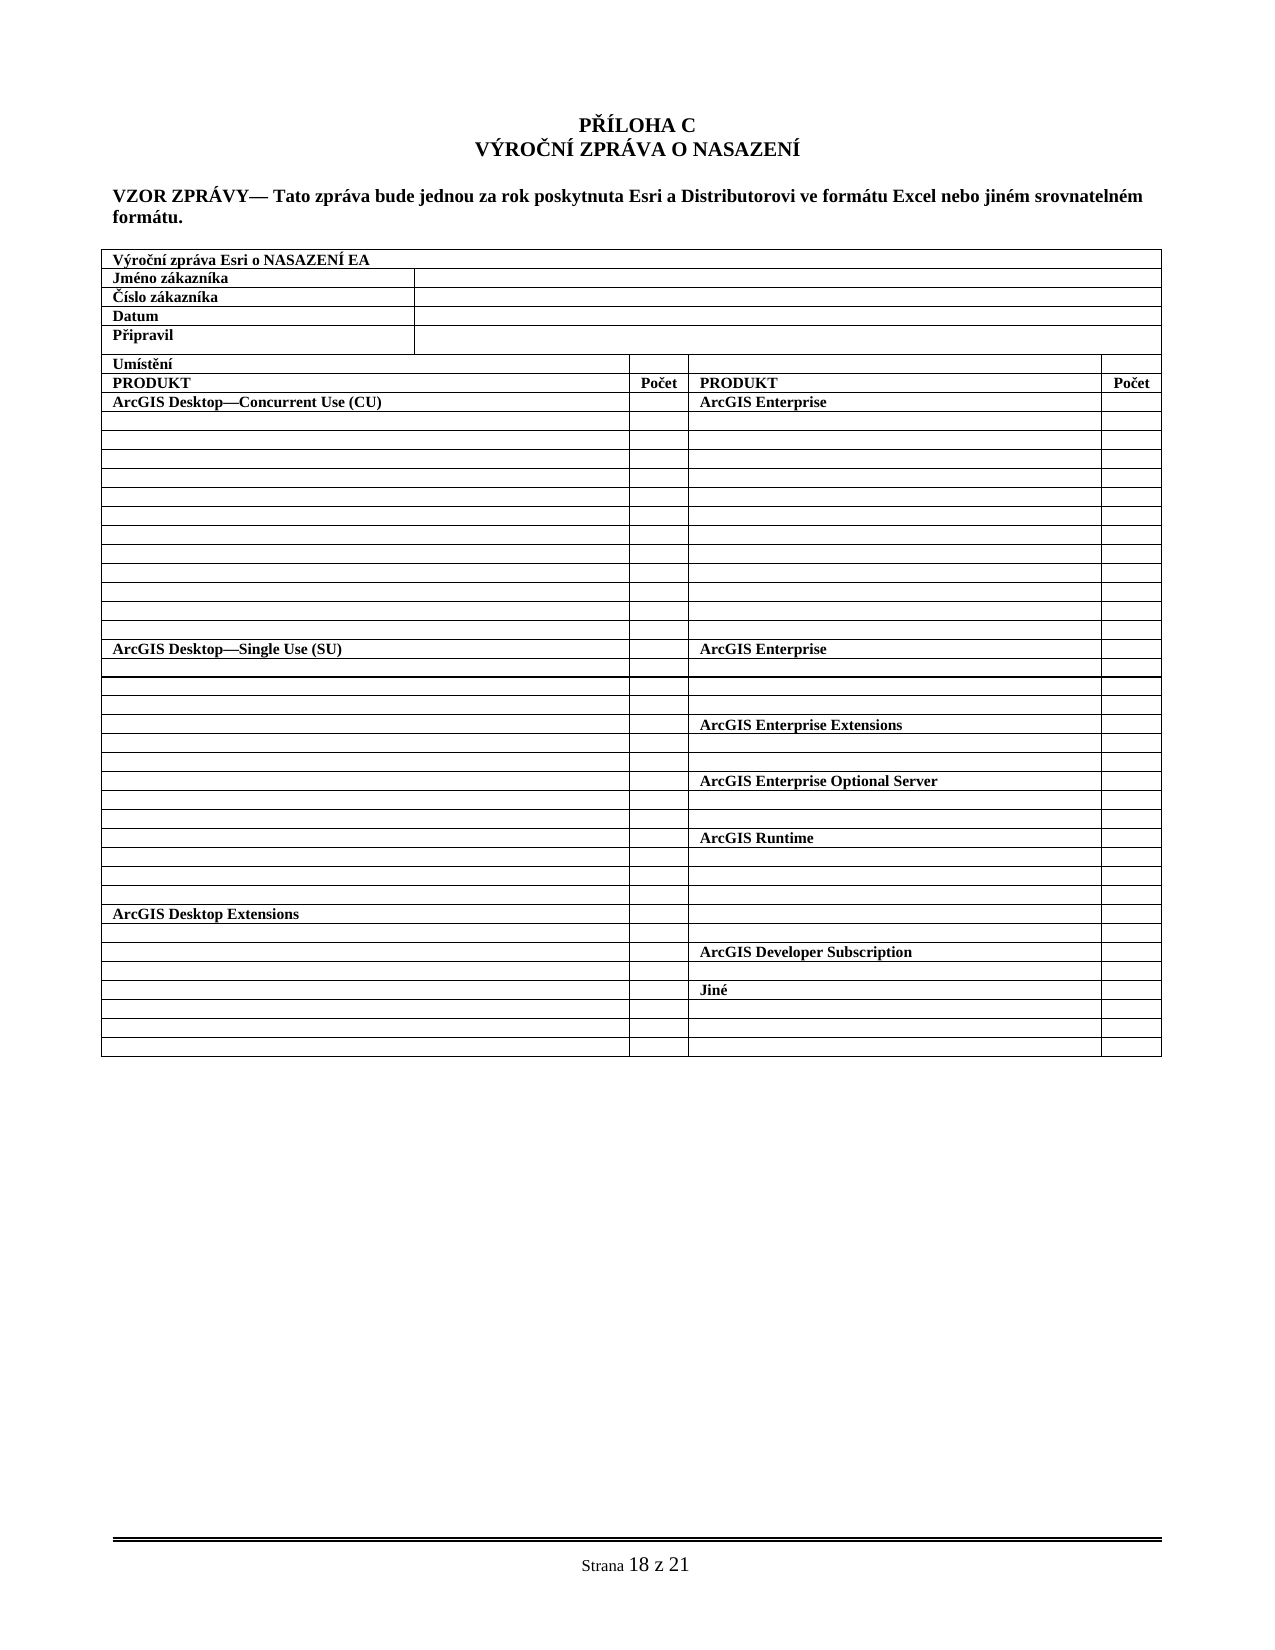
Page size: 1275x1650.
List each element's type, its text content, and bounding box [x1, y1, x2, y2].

table_cell [689, 1019, 1101, 1037]
table_cell [689, 886, 1101, 904]
table_cell Připravil [102, 326, 414, 354]
table_cell [102, 924, 629, 942]
table_cell [630, 393, 688, 411]
table_cell [689, 659, 1101, 676]
table_cell [630, 564, 688, 582]
table_cell [102, 753, 629, 771]
table_cell [689, 488, 1101, 506]
text PŘÍLOHA C [112, 112, 1162, 137]
table_cell [1102, 905, 1161, 923]
table_cell [630, 431, 688, 449]
table_cell [689, 412, 1101, 430]
table_cell [1102, 564, 1161, 582]
table_cell [689, 905, 1101, 923]
table_cell [689, 583, 1101, 601]
text VZOR ZPRÁVY— Tato zpráva bude jednou za rok poskytnuta Esri a Distributorovi ve formátu Excel nebo jiném srovnatelném formátu. [112, 185, 1162, 228]
table_cell Jiné [689, 981, 1101, 999]
table_cell [102, 469, 629, 487]
table_cell [1102, 621, 1161, 638]
table_cell Počet [1102, 374, 1161, 392]
table_cell [689, 526, 1101, 544]
table_cell [630, 943, 688, 961]
table_cell [102, 696, 629, 714]
table_cell [102, 791, 629, 809]
table_cell [630, 905, 688, 923]
table_cell [102, 1000, 629, 1018]
table_cell [630, 924, 688, 942]
table_cell [102, 1038, 629, 1056]
table_cell ArcGIS Desktop—Single Use (SU) [102, 640, 629, 657]
table_cell [1102, 696, 1161, 714]
table_cell ArcGIS Enterprise Extensions [689, 715, 1101, 733]
table_cell [1102, 355, 1161, 373]
table_cell [1102, 753, 1161, 771]
table_cell [1102, 678, 1161, 695]
table_cell ArcGIS Developer Subscription [689, 943, 1101, 961]
table_cell [1102, 602, 1161, 619]
table_cell [630, 791, 688, 809]
table_cell [630, 734, 688, 752]
table_cell [102, 829, 629, 847]
table_cell Číslo zákazníka [102, 288, 414, 306]
table_cell ArcGIS Enterprise [689, 393, 1101, 411]
table_cell [630, 659, 688, 676]
table_cell ArcGIS Desktop—Concurrent Use (CU) [102, 393, 629, 411]
table_cell [102, 488, 629, 506]
table_cell [102, 526, 629, 544]
table_cell [102, 564, 629, 582]
table_cell [630, 507, 688, 525]
table_cell [1102, 526, 1161, 544]
table_cell [630, 1000, 688, 1018]
table_cell Datum [102, 307, 414, 325]
text VÝROČNÍ ZPRÁVA O NASAZENÍ [112, 137, 1162, 161]
table_cell [630, 810, 688, 828]
table_cell [1102, 469, 1161, 487]
table_cell [102, 715, 629, 733]
table_cell ArcGIS Enterprise Optional Server [689, 772, 1101, 790]
table_cell [102, 943, 629, 961]
table_cell [630, 772, 688, 790]
table_cell [1102, 848, 1161, 866]
table_cell [102, 867, 629, 885]
table_cell [689, 1000, 1101, 1018]
table_cell [630, 640, 688, 657]
table_cell [689, 696, 1101, 714]
table_cell [1102, 507, 1161, 525]
table_cell [689, 450, 1101, 468]
table_cell [1102, 393, 1161, 411]
table_cell [1102, 886, 1161, 904]
table_cell [689, 564, 1101, 582]
table_cell PRODUKT [102, 374, 629, 392]
table_cell [1102, 772, 1161, 790]
table_cell [1102, 583, 1161, 601]
table_cell [689, 810, 1101, 828]
table_cell [630, 583, 688, 601]
table_cell [102, 962, 629, 980]
table_cell [689, 678, 1101, 695]
table_cell [415, 326, 1161, 354]
table_cell [1102, 1000, 1161, 1018]
table_cell [1102, 829, 1161, 847]
table_cell [1102, 640, 1161, 657]
table_cell [630, 412, 688, 430]
table_cell [102, 1019, 629, 1037]
table_cell [630, 621, 688, 638]
table_cell [689, 469, 1101, 487]
table_cell [1102, 1038, 1161, 1056]
table_cell [1102, 412, 1161, 430]
table_cell [630, 545, 688, 563]
table_cell [1102, 545, 1161, 563]
table_cell [689, 507, 1101, 525]
table_cell [102, 507, 629, 525]
table_cell [415, 288, 1161, 306]
table_cell [102, 545, 629, 563]
table_cell [1102, 962, 1161, 980]
table_cell [689, 1038, 1101, 1056]
table_cell [102, 734, 629, 752]
table_cell [102, 412, 629, 430]
table_cell [630, 526, 688, 544]
table_cell [1102, 715, 1161, 733]
table_cell [102, 583, 629, 601]
table_cell [630, 488, 688, 506]
table_cell [630, 981, 688, 999]
table_cell [630, 962, 688, 980]
table_cell [689, 545, 1101, 563]
table_cell [689, 753, 1101, 771]
table_cell [102, 848, 629, 866]
table_cell [102, 981, 629, 999]
table_cell [689, 791, 1101, 809]
table_cell [102, 450, 629, 468]
table_cell [102, 431, 629, 449]
table_cell [1102, 431, 1161, 449]
table_cell [689, 734, 1101, 752]
table_cell [1102, 943, 1161, 961]
table_cell [102, 602, 629, 619]
table_cell [630, 1019, 688, 1037]
table_cell ArcGIS Desktop Extensions [102, 905, 629, 923]
table_cell [1102, 659, 1161, 676]
table_cell [1102, 1019, 1161, 1037]
table_cell [102, 772, 629, 790]
table_cell [630, 696, 688, 714]
table_cell [689, 621, 1101, 638]
table_cell [1102, 734, 1161, 752]
table_cell [630, 469, 688, 487]
table_cell [102, 678, 629, 695]
table_cell [102, 886, 629, 904]
table_cell [630, 1038, 688, 1056]
table_cell ArcGIS Runtime [689, 829, 1101, 847]
table_cell [630, 867, 688, 885]
table_cell [689, 867, 1101, 885]
table_cell [630, 355, 688, 373]
table_cell [1102, 924, 1161, 942]
table_cell ArcGIS Enterprise [689, 640, 1101, 657]
table_cell [630, 715, 688, 733]
table_cell [689, 962, 1101, 980]
table_cell Umístění [102, 355, 629, 373]
table_cell [630, 678, 688, 695]
table_cell [630, 829, 688, 847]
table_cell [630, 602, 688, 619]
table_cell [1102, 791, 1161, 809]
table_cell [102, 659, 629, 676]
table_cell [689, 848, 1101, 866]
table_cell [415, 269, 1161, 287]
table_cell [689, 355, 1101, 373]
table_cell [102, 810, 629, 828]
table_cell [1102, 450, 1161, 468]
table_cell Počet [630, 374, 688, 392]
table_cell [689, 431, 1101, 449]
table_cell [1102, 488, 1161, 506]
table_cell [689, 924, 1101, 942]
table_cell [1102, 810, 1161, 828]
table_cell [630, 886, 688, 904]
table_cell Jméno zákazníka [102, 269, 414, 287]
table_header Výroční zpráva Esri o NASAZENÍ EA [102, 250, 1161, 268]
table_cell [1102, 867, 1161, 885]
table_cell [102, 621, 629, 638]
table_cell [630, 848, 688, 866]
table_cell [1102, 981, 1161, 999]
table_cell [630, 450, 688, 468]
table_cell [630, 753, 688, 771]
table_cell [415, 307, 1161, 325]
table_cell [689, 602, 1101, 619]
table_cell PRODUKT [689, 374, 1101, 392]
